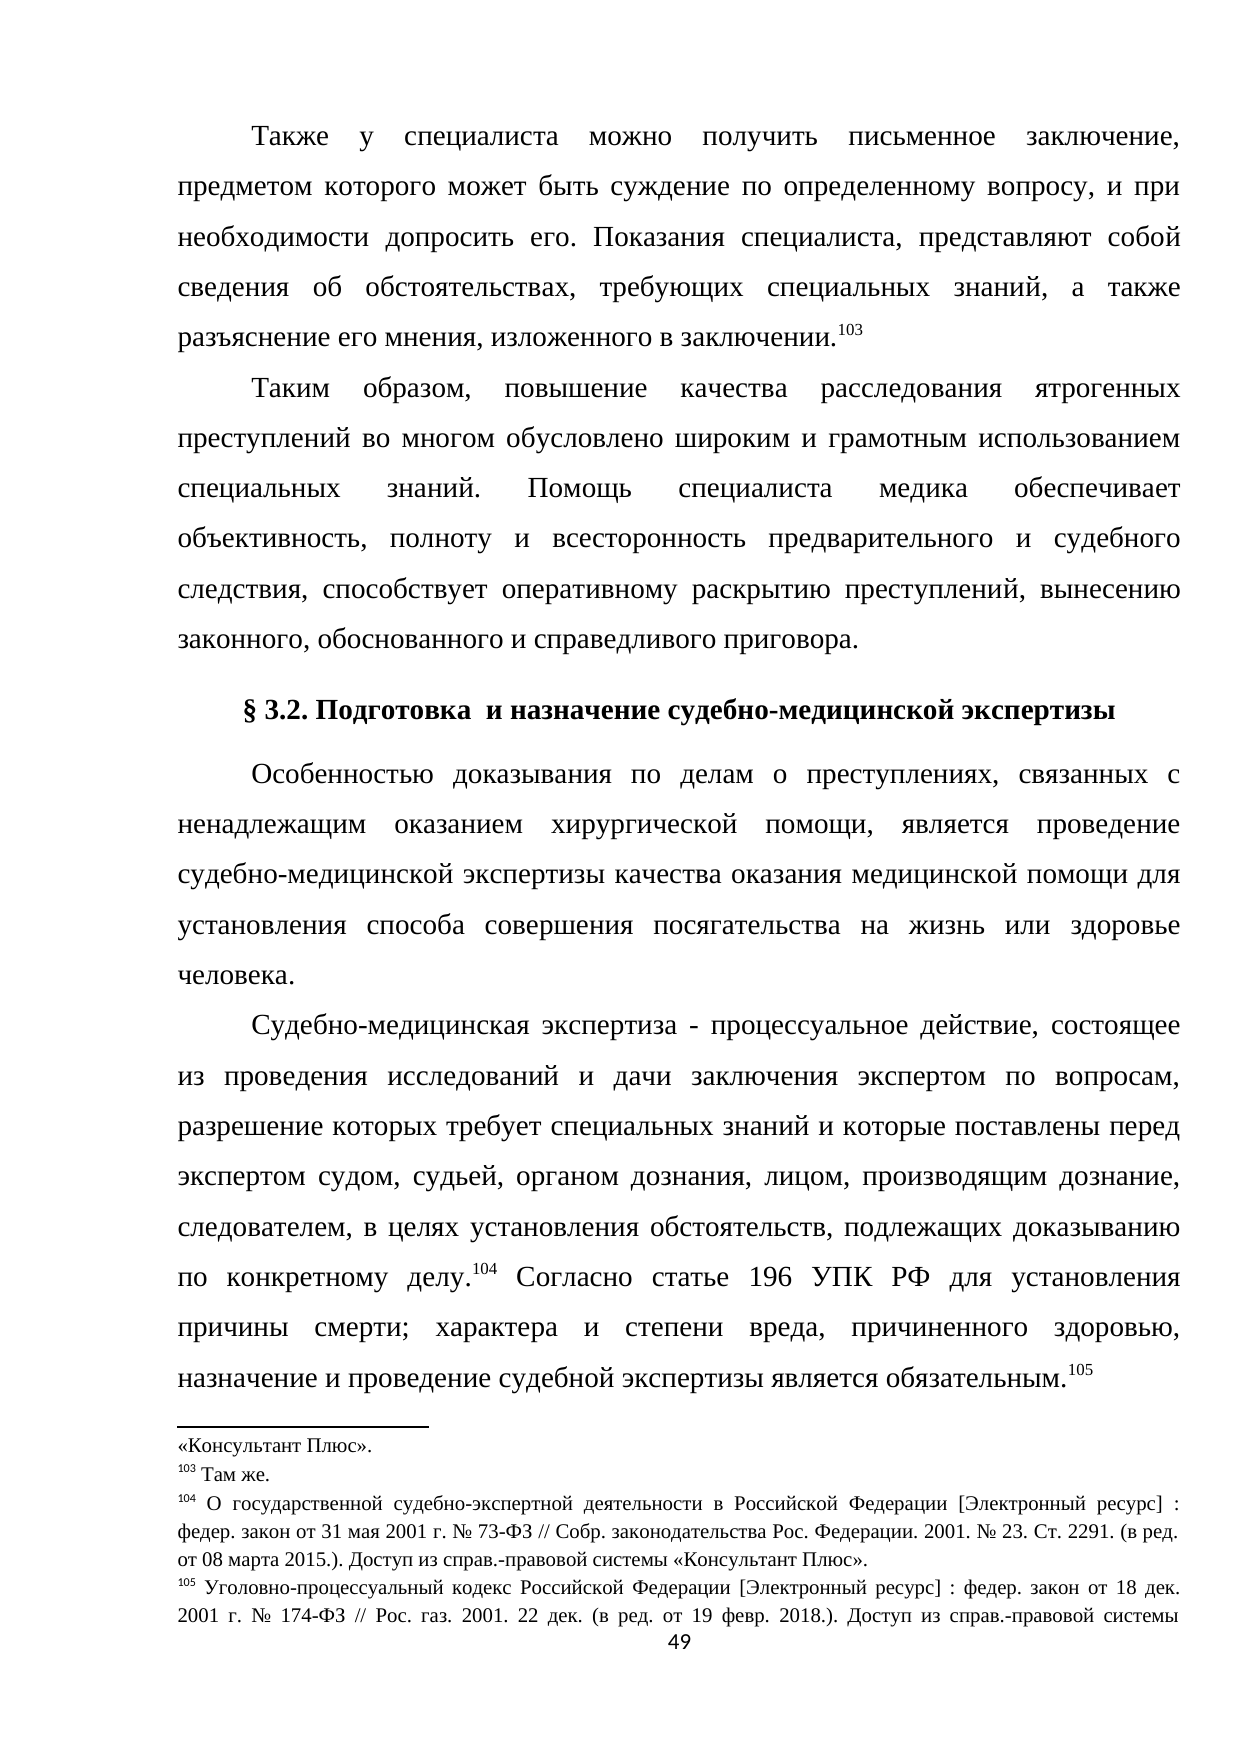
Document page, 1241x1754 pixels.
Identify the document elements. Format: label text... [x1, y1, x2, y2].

text Судебно-медицинская экспертиза - процессуальное действие, состоящее из проведения исследований и дачи заключения экспертом по вопросам, разрешение которых требует специальных знаний и которые поставлены перед экспертом судом, судьей, органом дознания, лицом, производящим дознание, следователем, в целях установления обстоятельств, подлежащих доказыванию по конкретному делу. Согласно статье 196 УПК РФ для установления причины смерти; характера и степени вреда, причиненного здоровью, назначение и проведение судебной экспертизы является обязательным. [177, 1007, 1181, 1393]
text Таким образом, повышение качества расследования ятрогенных преступлений во многом обусловлено широким и грамотным использованием специальных знаний. Помощь специалиста медика обеспечивает объективность, полноту и всесторонность предварительного и судебного следствия, способствует оперативному раскрытию преступлений, вынесению законного, обоснованного и справедливого приговора. [177, 370, 1181, 655]
text Особенностью доказывания по делам о преступлениях, связанных с ненадлежащим оказанием хирургической помощи, является проведение судебно-медицинской экспертизы качества оказания медицинской помощи для установления способа совершения посягательства на жизнь или здоровье человека. [177, 756, 1181, 991]
text Также у специалиста можно получить письменное заключение, предметом которого может быть суждение по определенному вопросу, и при необходимости допросить его. Показания специалиста, представляют собой сведения об обстоятельствах, требующих специальных знаний, а также разъяснение его мнения, изложенного в заключении. [177, 118, 1181, 353]
subtitle § 3.2. Подготовка и назначение судебно-медицинской экспертизы [177, 692, 1181, 726]
